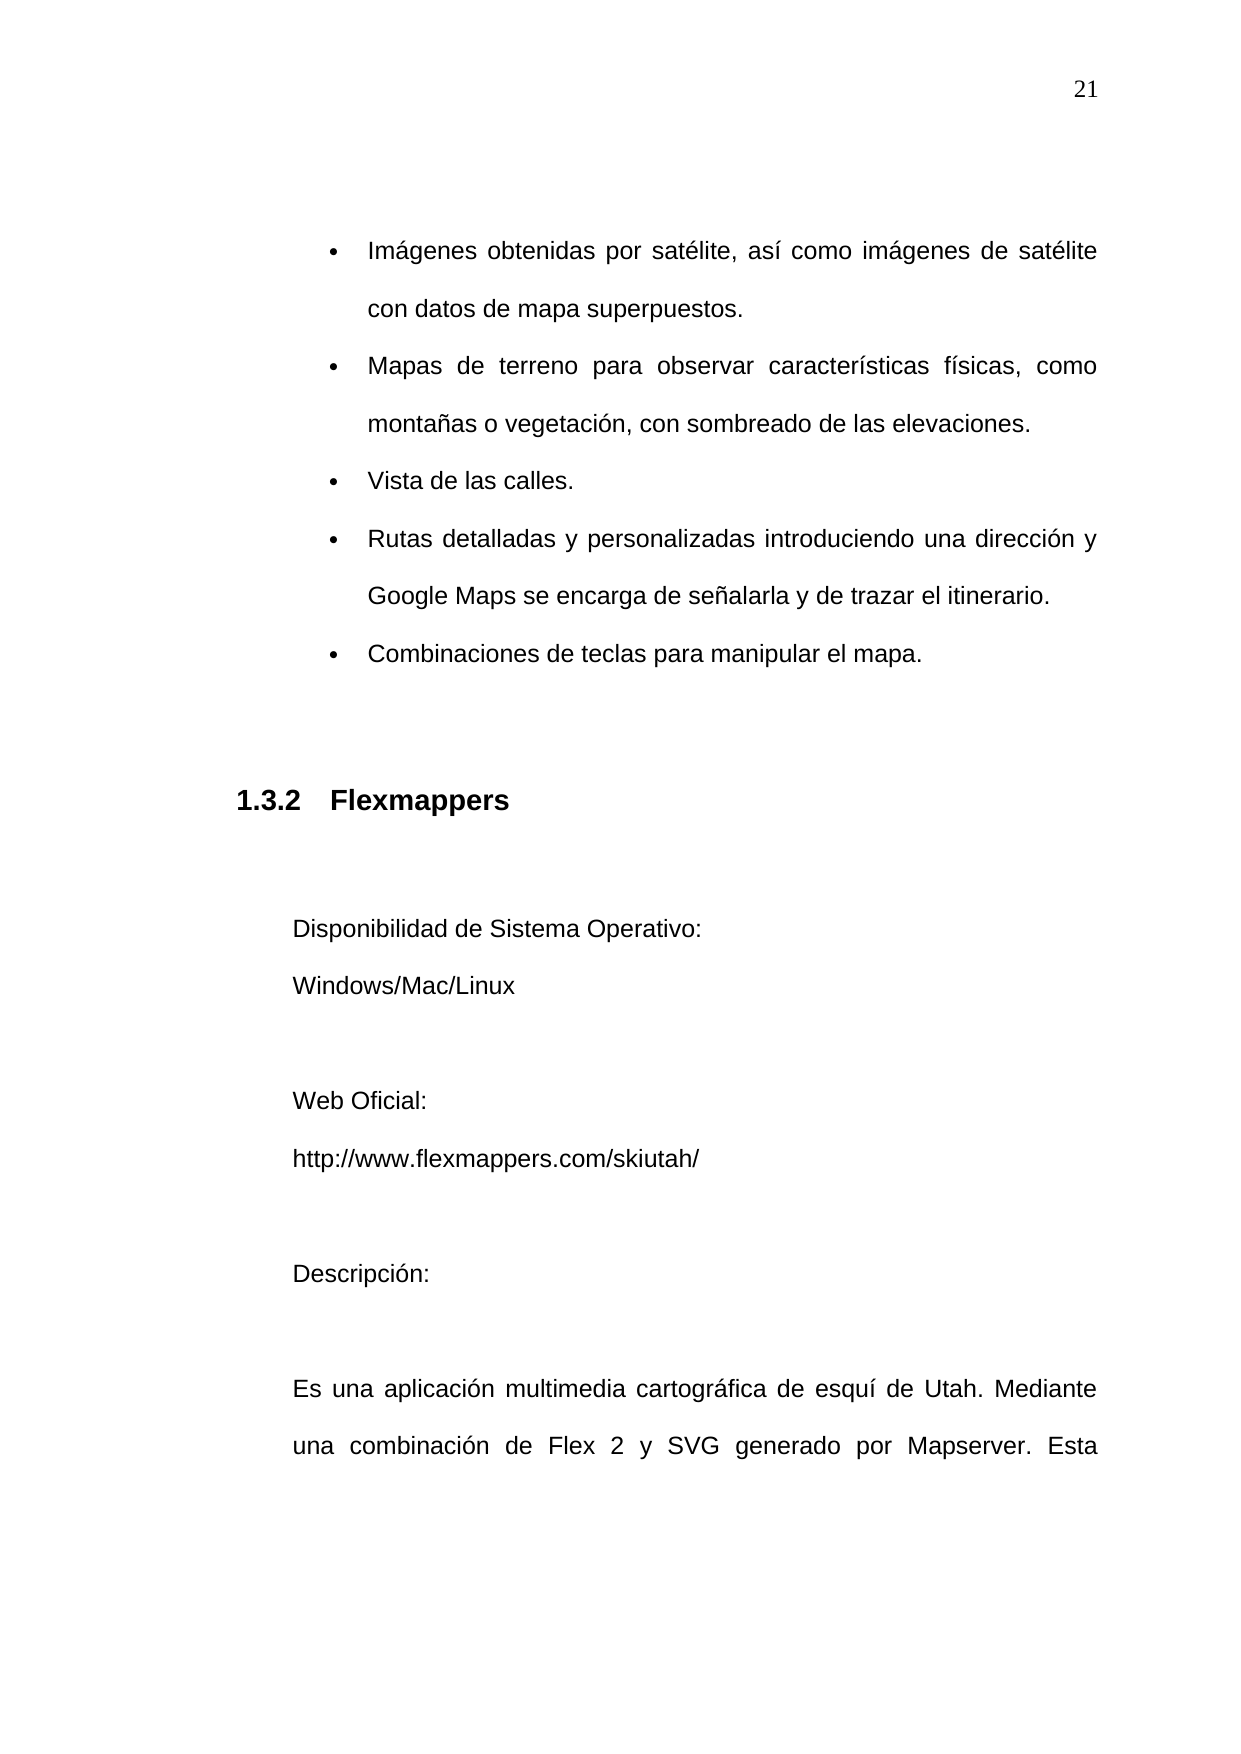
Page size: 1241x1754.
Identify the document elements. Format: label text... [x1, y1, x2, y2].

subtitle Flexmappers [236, 783, 1098, 816]
text http://www.flexmappers.com/skiutah/ [292, 1144, 1098, 1172]
list Combinaciones de teclas para manipular el mapa. [330, 639, 1098, 667]
text Web Oficial: [292, 1086, 1098, 1115]
list Vista de las calles. [330, 466, 1098, 495]
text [292, 1374, 1098, 1460]
text Windows/Mac/Linux [292, 971, 1098, 1000]
list Imágenes obtenidas por satélite, así como imágenes de satélite con datos de mapa superpuestos. [330, 236, 1098, 322]
text Disponibilidad de Sistema Operativo: [292, 914, 1098, 942]
list Rutas detalladas y personalizadas introduciendo una dirección y Google Maps se encarga de señalarla y de trazar el itinerario. [330, 524, 1098, 610]
list Mapas de terreno para observar características físicas, como montañas o vegetación, con sombreado de las elevaciones. [330, 351, 1098, 437]
text Descripción: [292, 1259, 1098, 1287]
